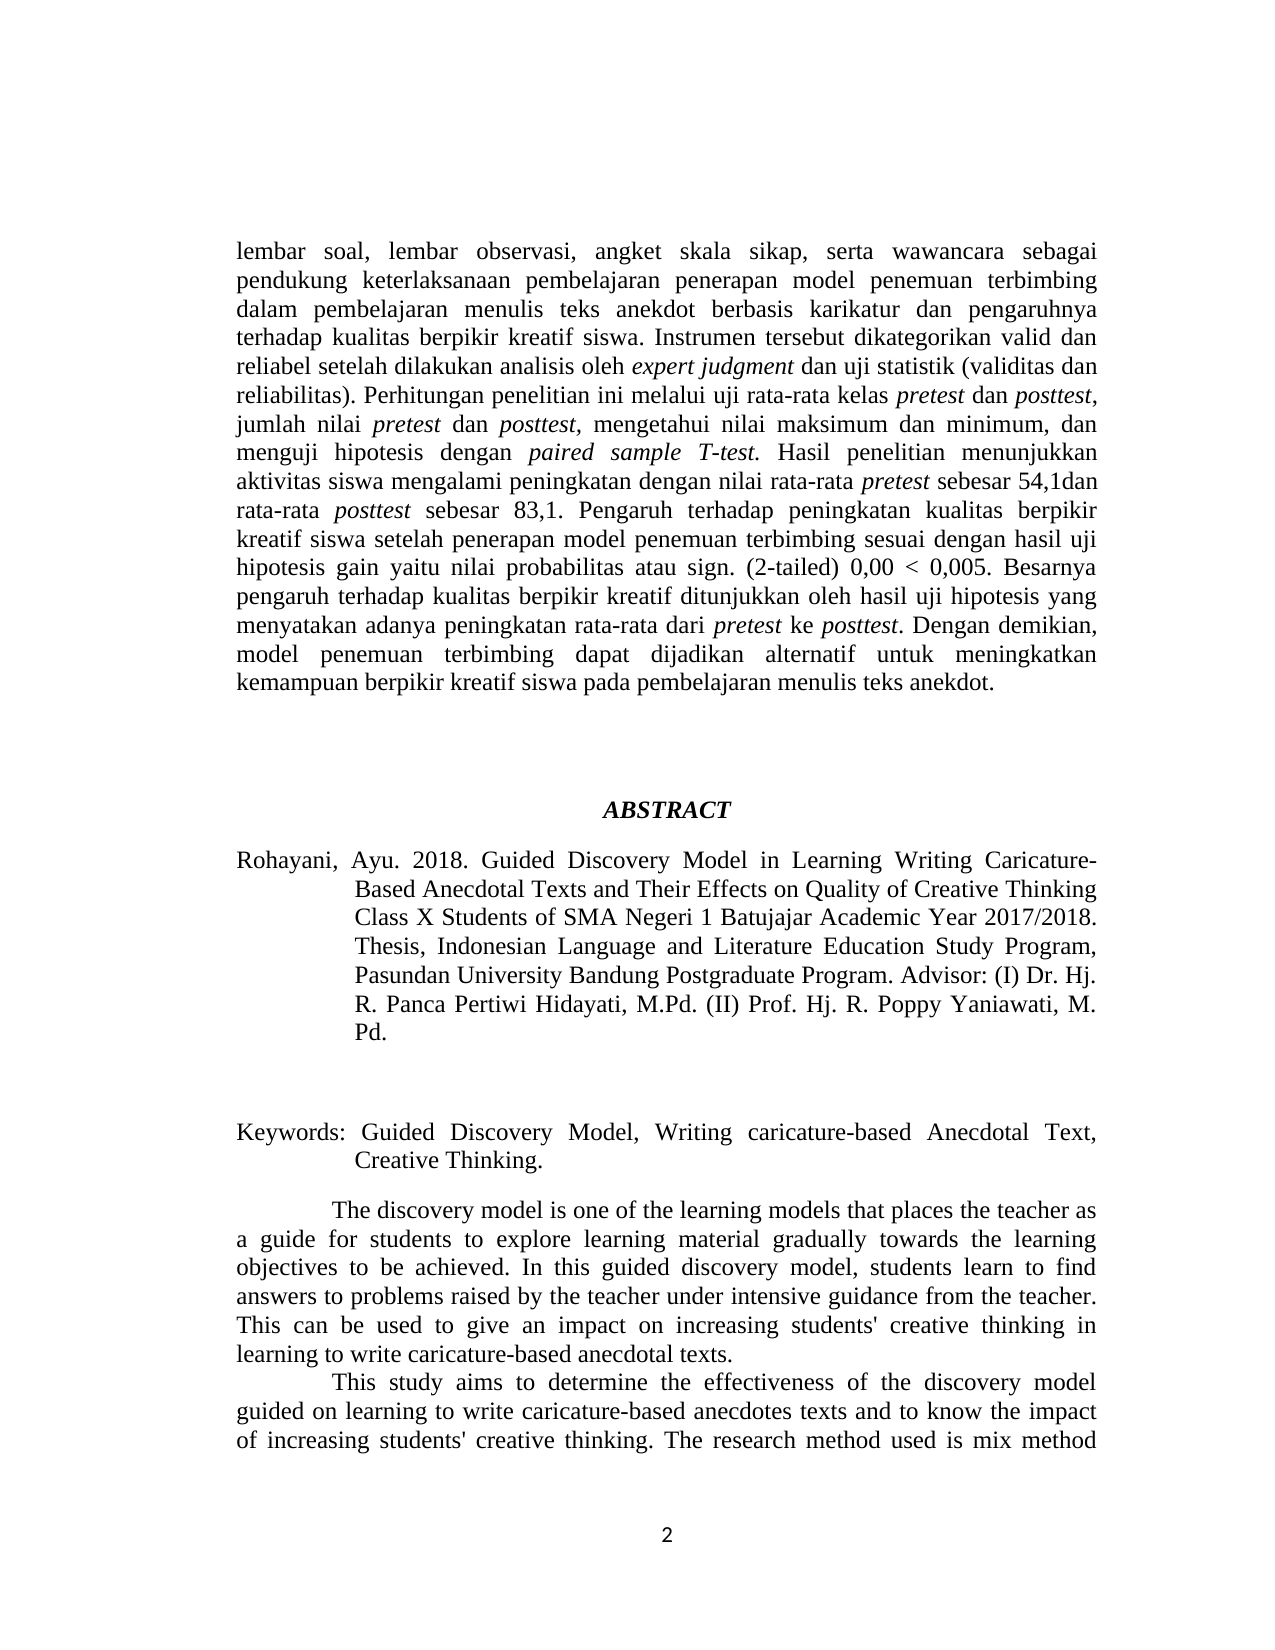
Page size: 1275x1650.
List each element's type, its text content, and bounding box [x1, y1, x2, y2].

text Rohayani, Ayu. 2018. Guided Discovery Model in Learning Writing Caricature-Based Anecdotal Texts and Their Effects on Quality of Creative Thinking Class X Students of SMA Negeri 1 Batujajar Academic Year 2017/2018. Thesis, Indonesian Language and Literature Education Study Program, Pasundan University Bandung Postgraduate Program. Advisor: (I) Dr. Hj. R. Panca Pertiwi Hidayati, M.Pd. (II) Prof. Hj. R. Poppy Yaniawati, M. Pd. [236, 845, 1098, 1046]
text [236, 236, 1098, 696]
text ABSTRACT [236, 795, 1098, 824]
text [236, 1367, 1098, 1454]
text Keywords: Guided Discovery Model, Writing caricature-based Anecdotal Text, Creative Thinking. [236, 1117, 1098, 1174]
text The discovery model is one of the learning models that places the teacher as a guide for students to explore learning material gradually towards the learning objectives to be achieved. In this guided discovery model, students learn to find answers to problems raised by the teacher under intensive guidance from the teacher. This can be used to give an impact on increasing students' creative thinking in learning to write caricature-based anecdotal texts. [236, 1195, 1098, 1367]
